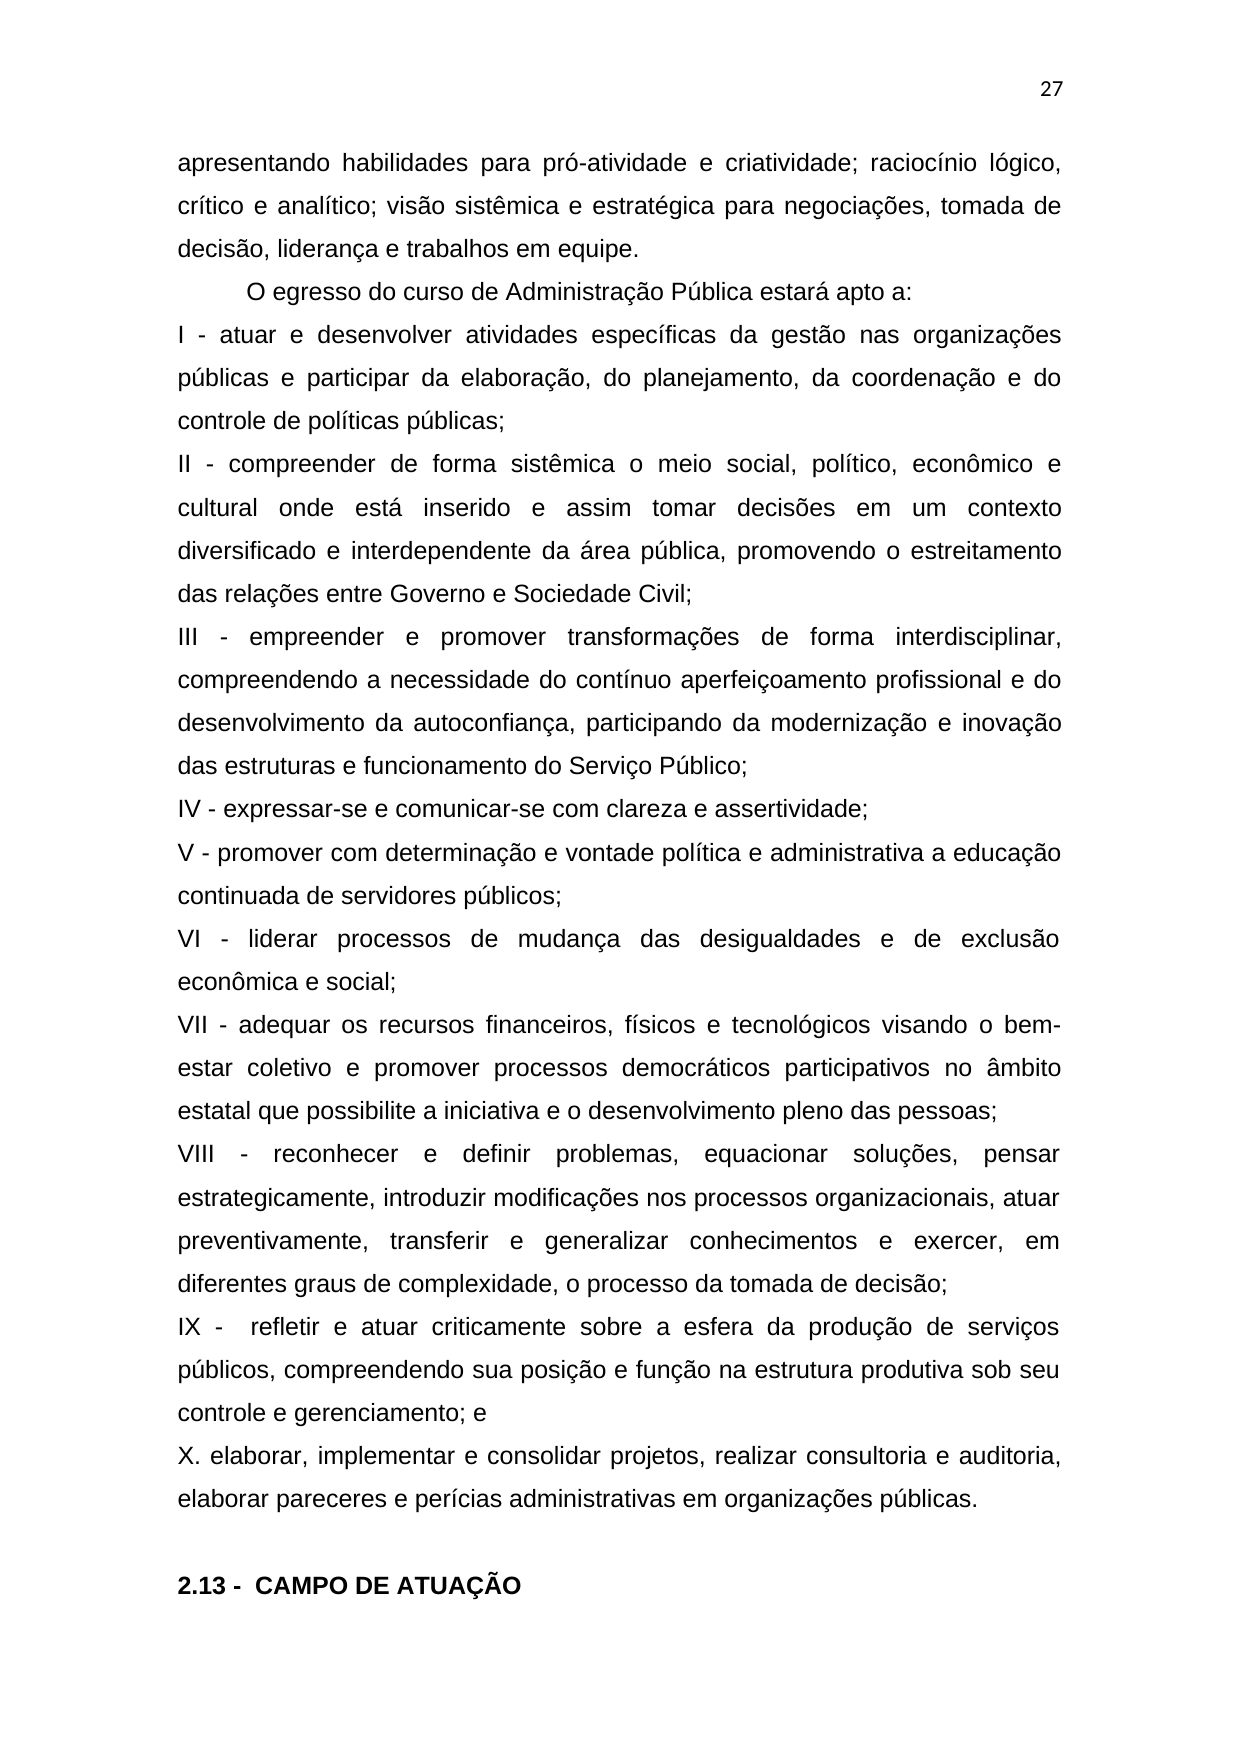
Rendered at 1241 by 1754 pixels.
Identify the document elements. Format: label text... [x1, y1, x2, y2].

text VIII - reconhecer e definir problemas, equacionar soluções, pensar estrategicamente, introduzir modificações nos processos organizacionais, atuar preventivamente, transferir e generalizar conhecimentos e exercer, em diferentes graus de complexidade, o processo da tomada de decisão; [115, 1139, 1061, 1298]
text VII - adequar os recursos financeiros, físicos e tecnológicos visando o bem-estar coletivo e promover processos democráticos participativos no âmbito estatal que possibilite a iniciativa e o desenvolvimento pleno das pessoas; [123, 1010, 1063, 1125]
text VI - liderar processos de mudança das desigualdades e de exclusão econômica e social; [129, 924, 1061, 996]
text IX - refletir e atuar criticamente sobre a esfera da produção de serviços públicos, compreendendo sua posição e função na estrutura produtiva sob seu controle e gerenciamento; e [133, 1312, 1061, 1427]
text 2.13 - CAMPO DE ATUAÇÃO [177, 1571, 1063, 1599]
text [177, 148, 1063, 263]
text II - compreender de forma sistêmica o meio social, político, econômico e cultural onde está inserido e assim tomar decisões em um contexto diversificado e interdependente da área pública, promovendo o estreitamento das relações entre Governo e Sociedade Civil; [139, 449, 1063, 608]
text III - empreender e promover transformações de forma interdisciplinar, compreendendo a necessidade do contínuo aperfeiçoamento profissional e do desenvolvimento da autoconfiança, participando da modernização e inovação das estruturas e funcionamento do Serviço Público; [131, 622, 1063, 780]
text IV - expressar-se e comunicar-se com clareza e assertividade; [133, 794, 1063, 823]
text I - atuar e desenvolver atividades específicas da gestão nas organizações públicas e participar da elaboração, do planejamento, da coordenação e do controle de políticas públicas; [177, 320, 1063, 435]
text X. elaborar, implementar e consolidar projetos, realizar consultoria e auditoria, elaborar pareceres e perícias administrativas em organizações públicas. [177, 1441, 1063, 1513]
text V - promover com determinação e vontade política e administrativa a educação continuada de servidores públicos; [137, 838, 1063, 909]
text O egresso do curso de Administração Pública estará apto a: [246, 277, 1063, 306]
